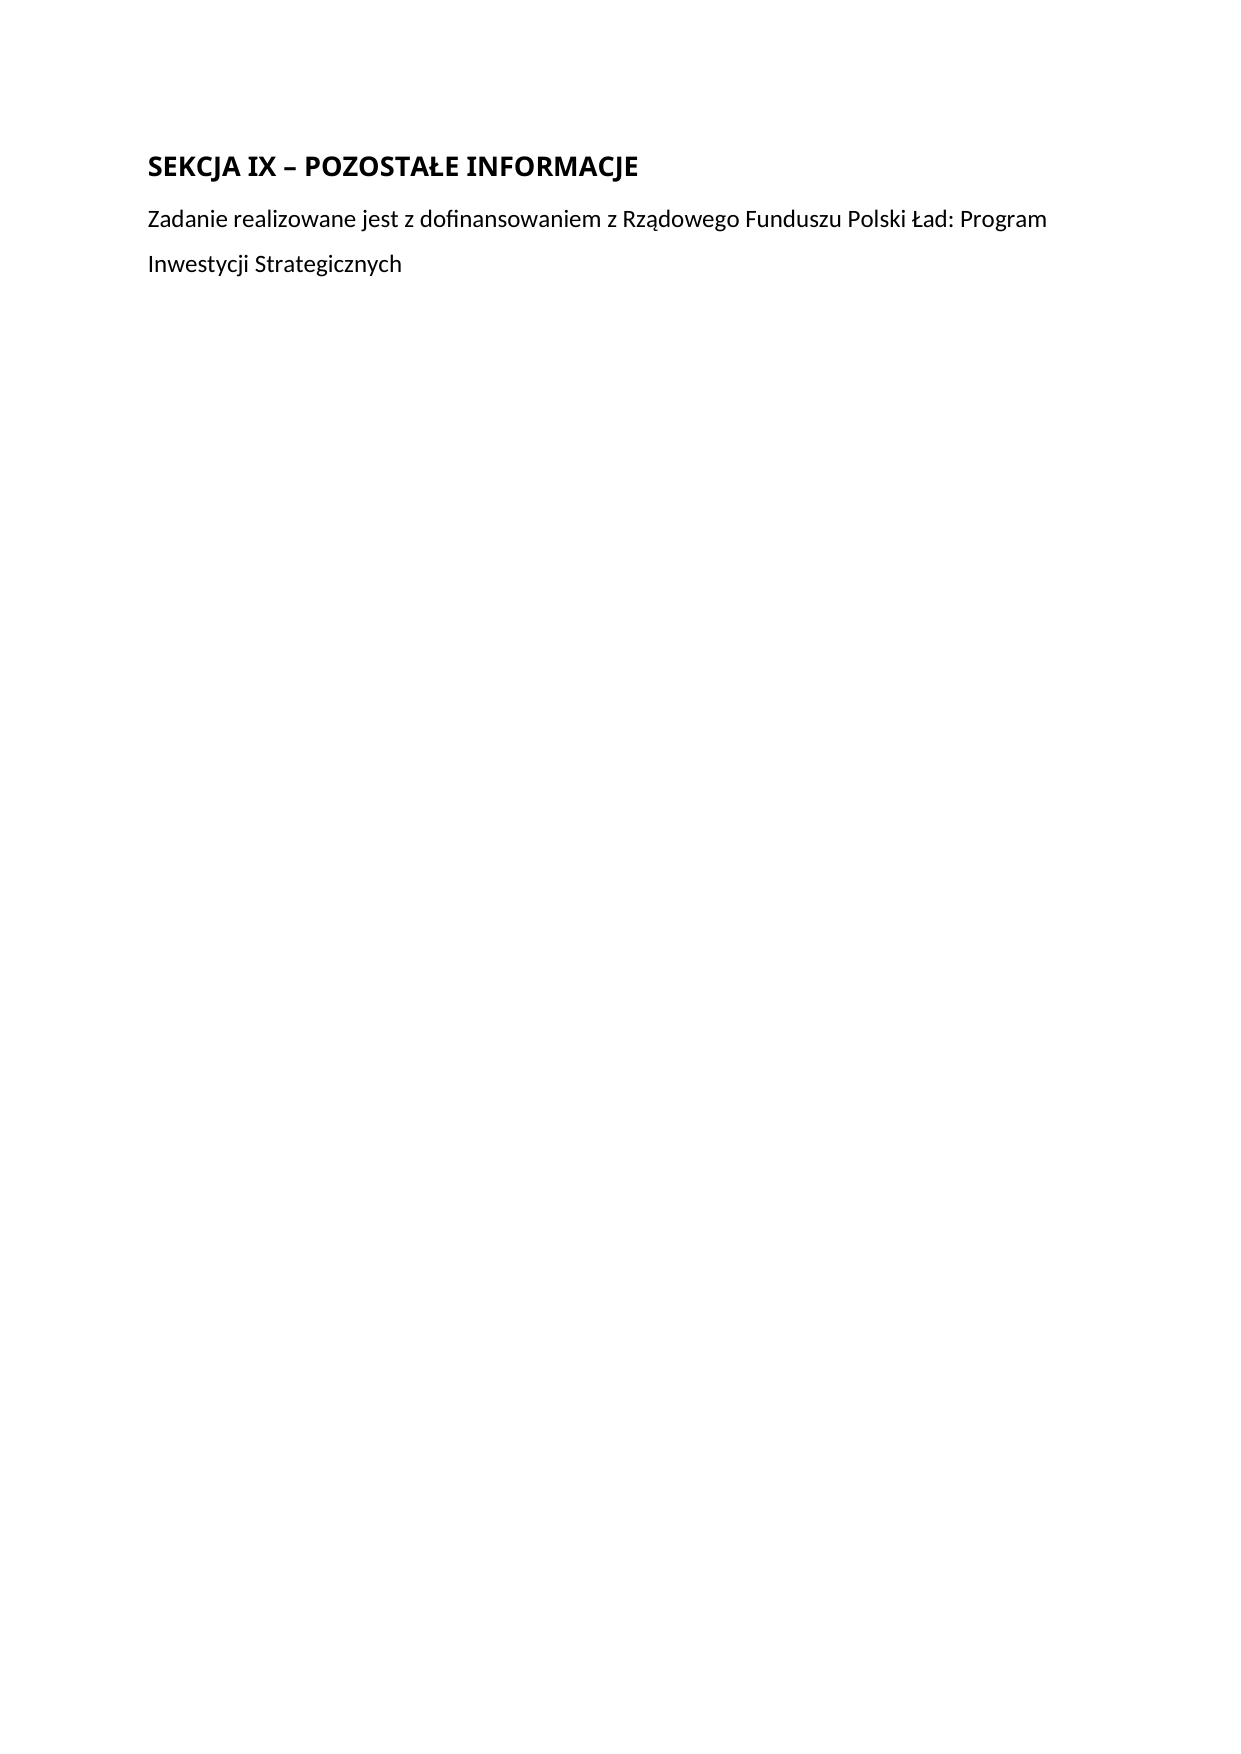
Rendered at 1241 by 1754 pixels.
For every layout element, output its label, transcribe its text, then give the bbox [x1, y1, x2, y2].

text Zadanie realizowane jest z dofinansowaniem z Rządowego Funduszu Polski Ład: Program Inwestycji Strategicznych [148, 203, 1093, 279]
subtitle SEKCJA IX – POZOSTAŁE INFORMACJE [148, 148, 1093, 184]
